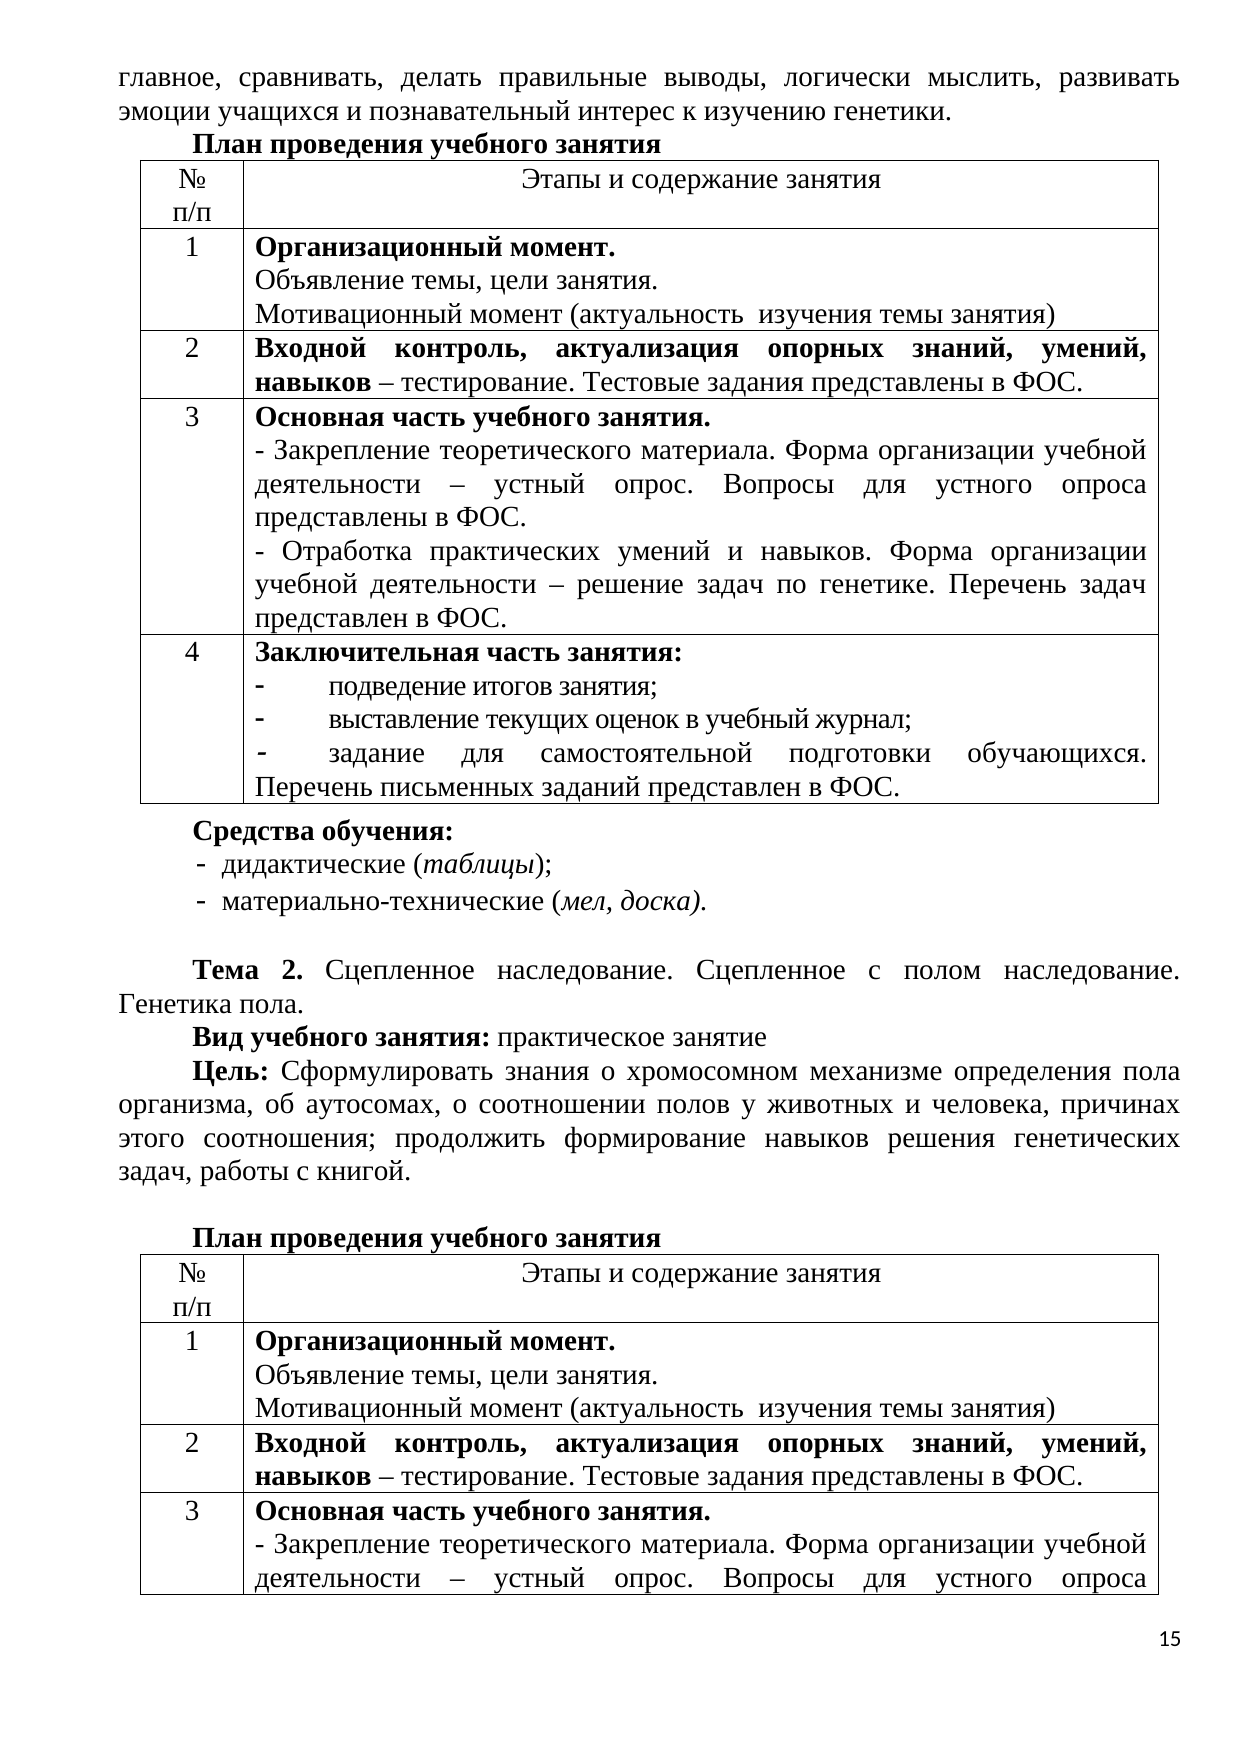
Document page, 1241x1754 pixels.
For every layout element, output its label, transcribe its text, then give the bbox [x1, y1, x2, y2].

table_cell 1 [141, 1323, 243, 1424]
text Вид учебного занятия: практическое занятие [118, 1019, 1181, 1053]
text Тема 2. Сцепленное наследование. Сцепленное с полом наследование. Генетика пола. [118, 952, 1181, 1019]
table_cell Организационный момент. Объявление темы, цели занятия. Мотивационный момент (актуальность изучения темы занятия) [244, 229, 1158, 329]
table_cell 2 [141, 331, 243, 398]
table_header № п/п [141, 1255, 243, 1322]
text План проведения учебного занятия [118, 1221, 1181, 1254]
table_header № п/п [141, 161, 243, 228]
table_cell Заключительная часть занятия: подведение итогов занятия; выставление текущих оценок в учебный журнал; задание для самостоятельной подготовки обучающихся. Перечень письменных заданий представлен в ФОС. [244, 635, 1158, 802]
text Средства обучения: [118, 813, 1181, 847]
table_cell 2 [141, 1425, 243, 1492]
table_header Этапы и содержание занятия [244, 161, 1158, 228]
table_cell Входной контроль, актуализация опорных знаний, умений, навыков – тестирование. Тестовые задания представлены в ФОС. [244, 1425, 1158, 1492]
table_cell Входной контроль, актуализация опорных знаний, умений, навыков – тестирование. Тестовые задания представлены в ФОС. [244, 331, 1158, 398]
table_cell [244, 1493, 1158, 1594]
text Цель: Сформулировать знания о хромосомном механизме определения пола организма, об аутосомах, о соотношении полов у животных и человека, причинах этого соотношения; продолжить формирование навыков решения генетических задач, работы с книгой. [118, 1053, 1181, 1187]
table_cell Организационный момент. Объявление темы, цели занятия. Мотивационный момент (актуальность изучения темы занятия) [244, 1323, 1158, 1424]
table_cell 3 [141, 399, 243, 633]
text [118, 59, 1181, 126]
table_cell 1 [141, 229, 243, 329]
list дидактические (таблицы); [192, 847, 1181, 883]
text План проведения учебного занятия [118, 126, 1181, 160]
table_header Этапы и содержание занятия [244, 1255, 1158, 1322]
table_cell 4 [141, 635, 243, 802]
list материально-технические (мел, доска). [192, 883, 1181, 919]
table_cell 3 [141, 1493, 243, 1594]
